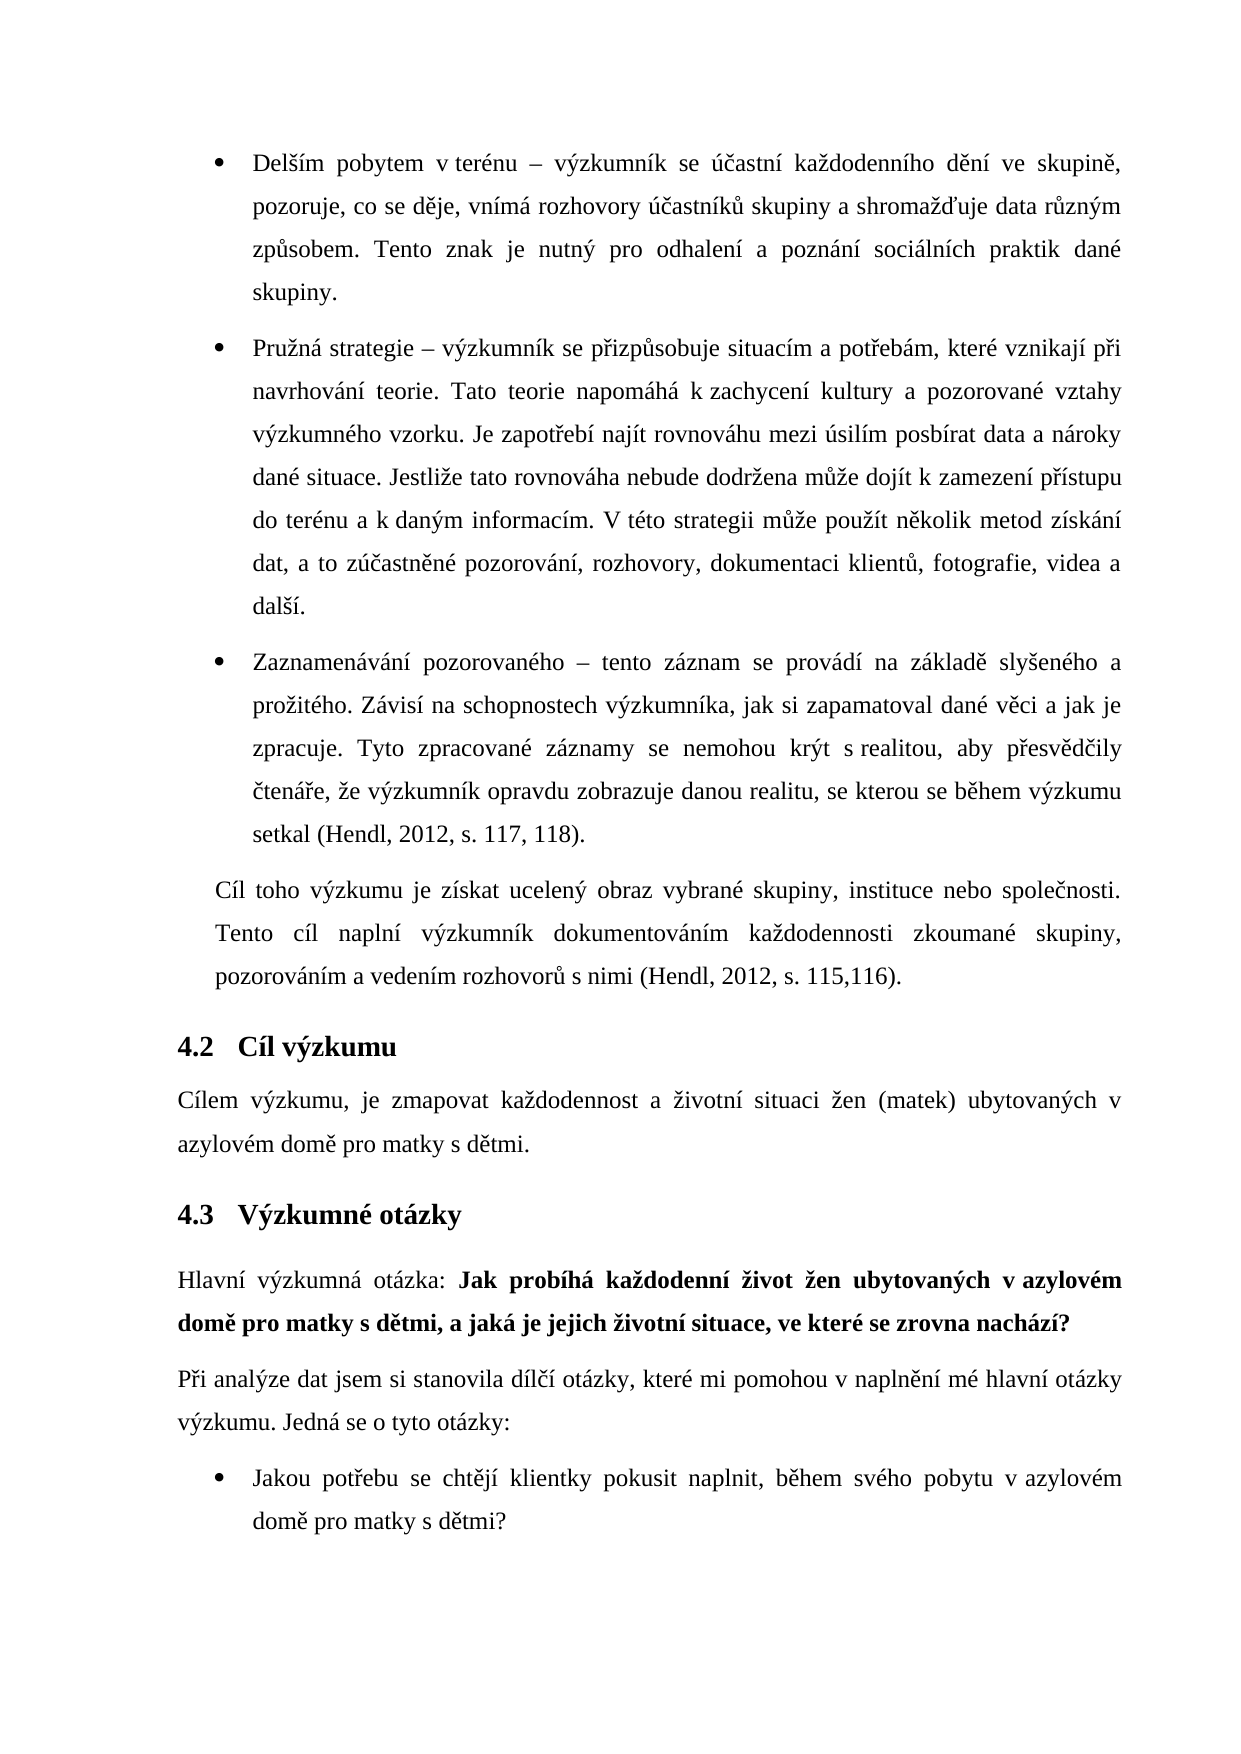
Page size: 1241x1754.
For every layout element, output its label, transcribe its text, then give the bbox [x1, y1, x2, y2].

subtitle Cíl výzkumu [177, 1029, 1122, 1063]
text Hlavní výzkumná otázka: Jak probíhá každodenní život žen ubytovaných v azylovém domě pro matky s dětmi, a jaká je jejich životní situace, ve které se zrovna nachází? [177, 1265, 1122, 1337]
text Cílem výzkumu, je zmapovat každodennost a životní situaci žen (matek) ubytovaných v azylovém domě pro matky s dětmi. [177, 1086, 1122, 1157]
text Cíl toho výzkumu je získat ucelený obraz vybrané skupiny, instituce nebo společnosti. Tento cíl naplní výzkumník dokumentováním každodennosti zkoumané skupiny, pozorováním a vedením rozhovorů s nimi (Hendl, 2012, s. 115,116). [215, 875, 1122, 990]
list Jakou potřebu se chtějí klientky pokusit naplnit, během svého pobytu v azylovém domě pro matky s dětmi? [215, 1463, 1122, 1535]
list Zaznamenávání pozorovaného – tento záznam se provádí na základě slyšeného a prožitého. Závisí na schopnostech výzkumníka, jak si zapamatoval dané věci a jak je zpracuje. Tyto zpracované záznamy se nemohou krýt s realitou, aby přesvědčily čtenáře, že výzkumník opravdu zobrazuje danou realitu, se kterou se během výzkumu setkal (Hendl, 2012, s. 117, 118). [215, 647, 1122, 848]
list Delším pobytem v terénu – výzkumník se účastní každodenního dění ve skupině, pozoruje, co se děje, vnímá rozhovory účastníků skupiny a shromažďuje data různým způsobem. Tento znak je nutný pro odhalení a poznání sociálních praktik dané skupiny. [215, 148, 1122, 306]
list Pružná strategie – výzkumník se přizpůsobuje situacím a potřebám, které vznikají při navrhování teorie. Tato teorie napomáhá k zachycení kultury a pozorované vztahy výzkumného vzorku. Je zapotřebí najít rovnováhu mezi úsilím posbírat data a nároky dané situace. Jestliže tato rovnováha nebude dodržena může dojít k zamezení přístupu do terénu a k daným informacím. V této strategii může použít několik metod získání dat, a to zúčastněné pozorování, rozhovory, dokumentaci klientů, fotografie, videa a další. [215, 333, 1122, 620]
text Při analýze dat jsem si stanovila dílčí otázky, které mi pomohou v naplnění mé hlavní otázky výzkumu. Jedná se o tyto otázky: [177, 1364, 1122, 1436]
subtitle Výzkumné otázky [177, 1197, 1122, 1230]
